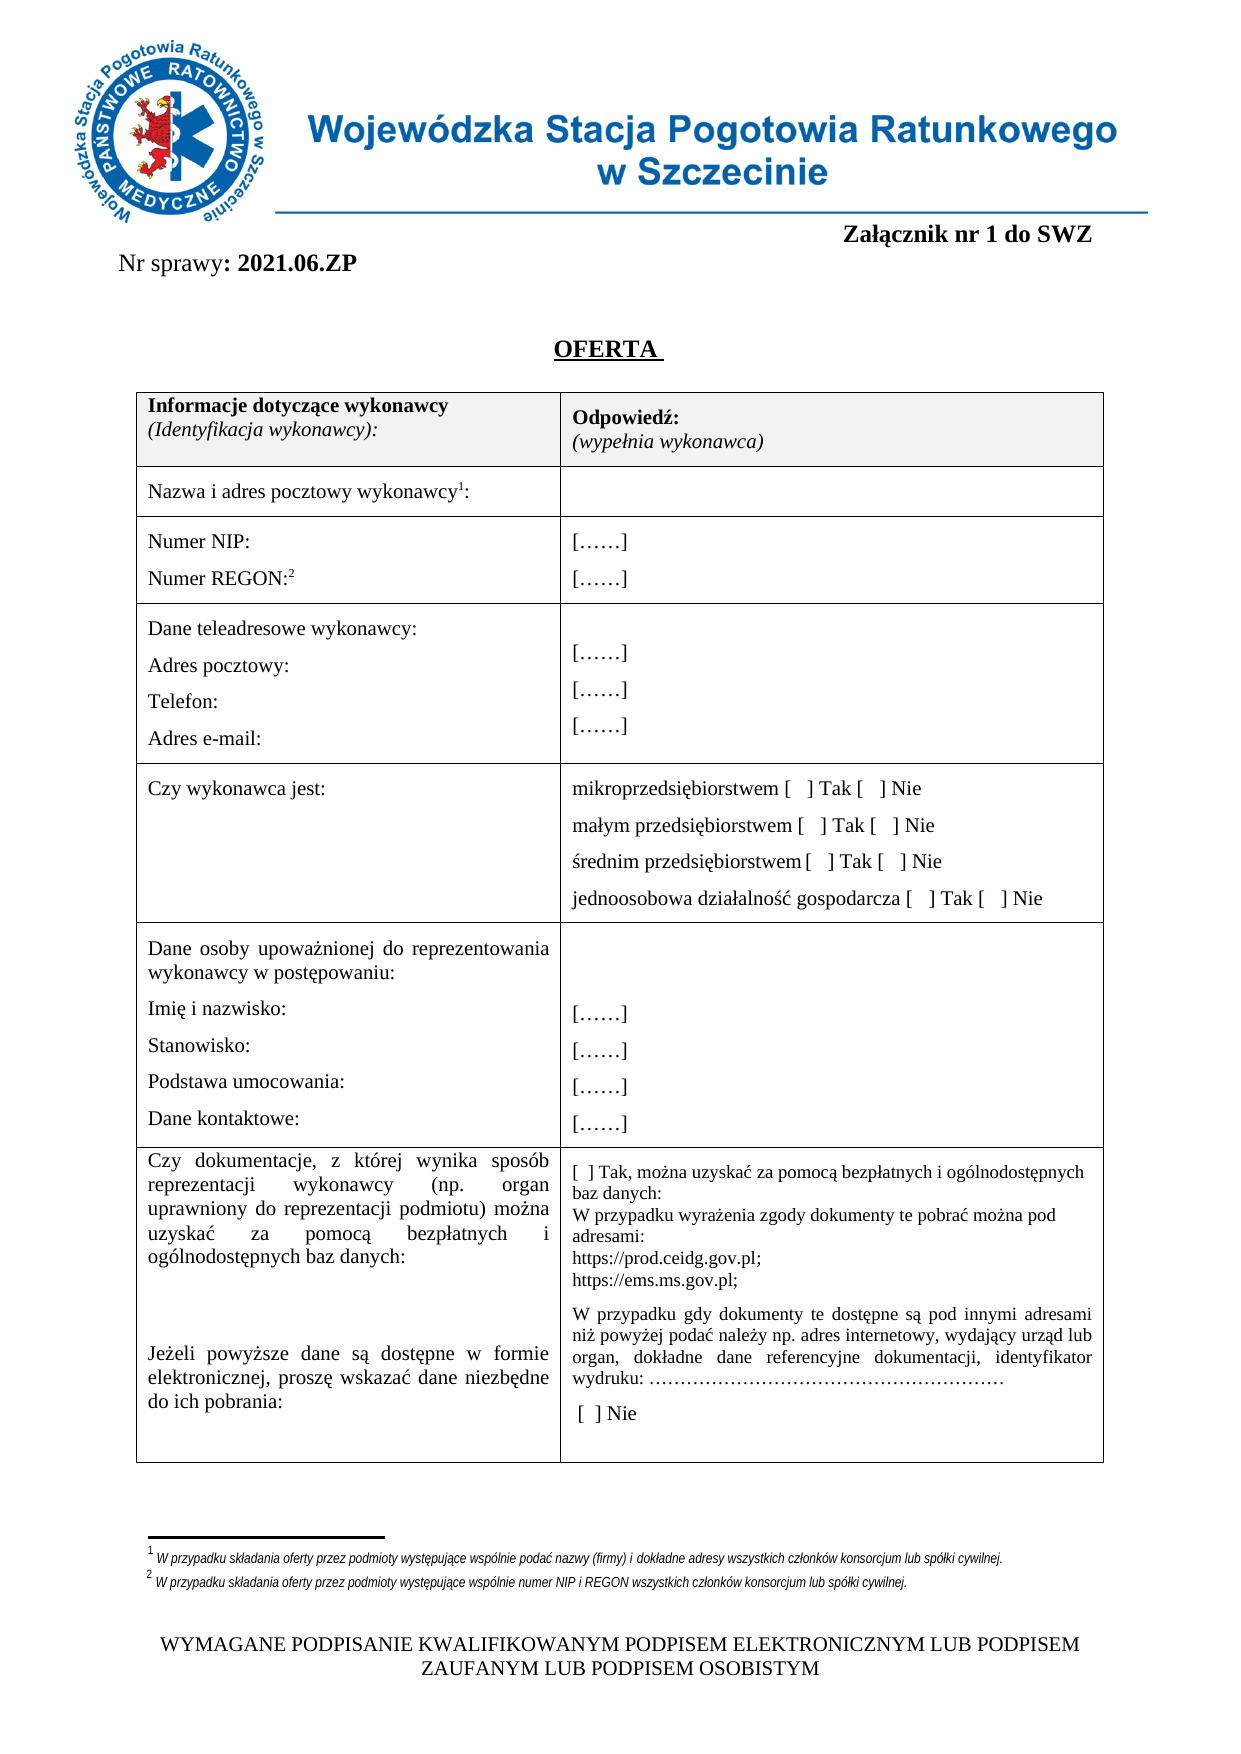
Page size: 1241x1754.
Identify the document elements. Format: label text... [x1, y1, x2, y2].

table_header Informacje dotyczące wykonawcy (Identyfikacja wykonawcy): [137, 393, 560, 466]
table_header Odpowiedź: (wypełnia wykonawca) [561, 393, 1103, 466]
subtitle OFERTA [118, 334, 1093, 363]
picture [74, 40, 1148, 223]
table_cell [……] [……] [……] [……] [561, 923, 1103, 1147]
table_cell Dane teleadresowe wykonawcy: Adres pocztowy: Telefon: Adres e-mail: [137, 604, 560, 762]
table_cell [561, 467, 1103, 516]
text Nr sprawy: 2021.06.ZP [118, 248, 1093, 277]
table_cell [……] [……] [561, 517, 1103, 603]
text Załącznik nr 1 do SWZ [118, 219, 1093, 248]
table_cell [……] [……] [……] [561, 604, 1103, 762]
table_cell Czy wykonawca jest: [137, 764, 560, 922]
table_cell [ ] Tak, można uzyskać za pomocą bezpłatnych i ogólnodostępnych baz danych: W przypadku wyrażenia zgody dokumenty te pobrać można pod adresami: https://prod.ceidg.gov.pl; https://ems.ms.gov.pl; W przypadku gdy dokumenty te dostępne są pod innymi adresami niż powyżej podać należy np. adres internetowy, wydający urząd lub organ, dokładne dane referencyjne dokumentacji, identyfikator wydruku: ………………………………………………… [ ] Nie [561, 1148, 1103, 1462]
table_cell Nazwa i adres pocztowy wykonawcy: [137, 467, 560, 516]
table_cell mikroprzedsiębiorstwem [ ] Tak [ ] Nie małym przedsiębiorstwem [ ] Tak [ ] Nie średnim przedsiębiorstwem [ ] Tak [ ] Nie jednoosobowa działalność gospodarcza [ ] Tak [ ] Nie [561, 764, 1103, 922]
table_cell Dane osoby upoważnionej do reprezentowania wykonawcy w postępowaniu: Imię i nazwisko: Stanowisko: Podstawa umocowania: Dane kontaktowe: [137, 923, 560, 1147]
table_cell Czy dokumentacje, z której wynika sposób reprezentacji wykonawcy (np. organ uprawniony do reprezentacji podmiotu) można uzyskać za pomocą bezpłatnych i ogólnodostępnych baz danych: Jeżeli powyższe dane są dostępne w formie elektronicznej, proszę wskazać dane niezbędne do ich pobrania: [137, 1148, 560, 1462]
table_cell Numer NIP: Numer REGON: [137, 517, 560, 603]
